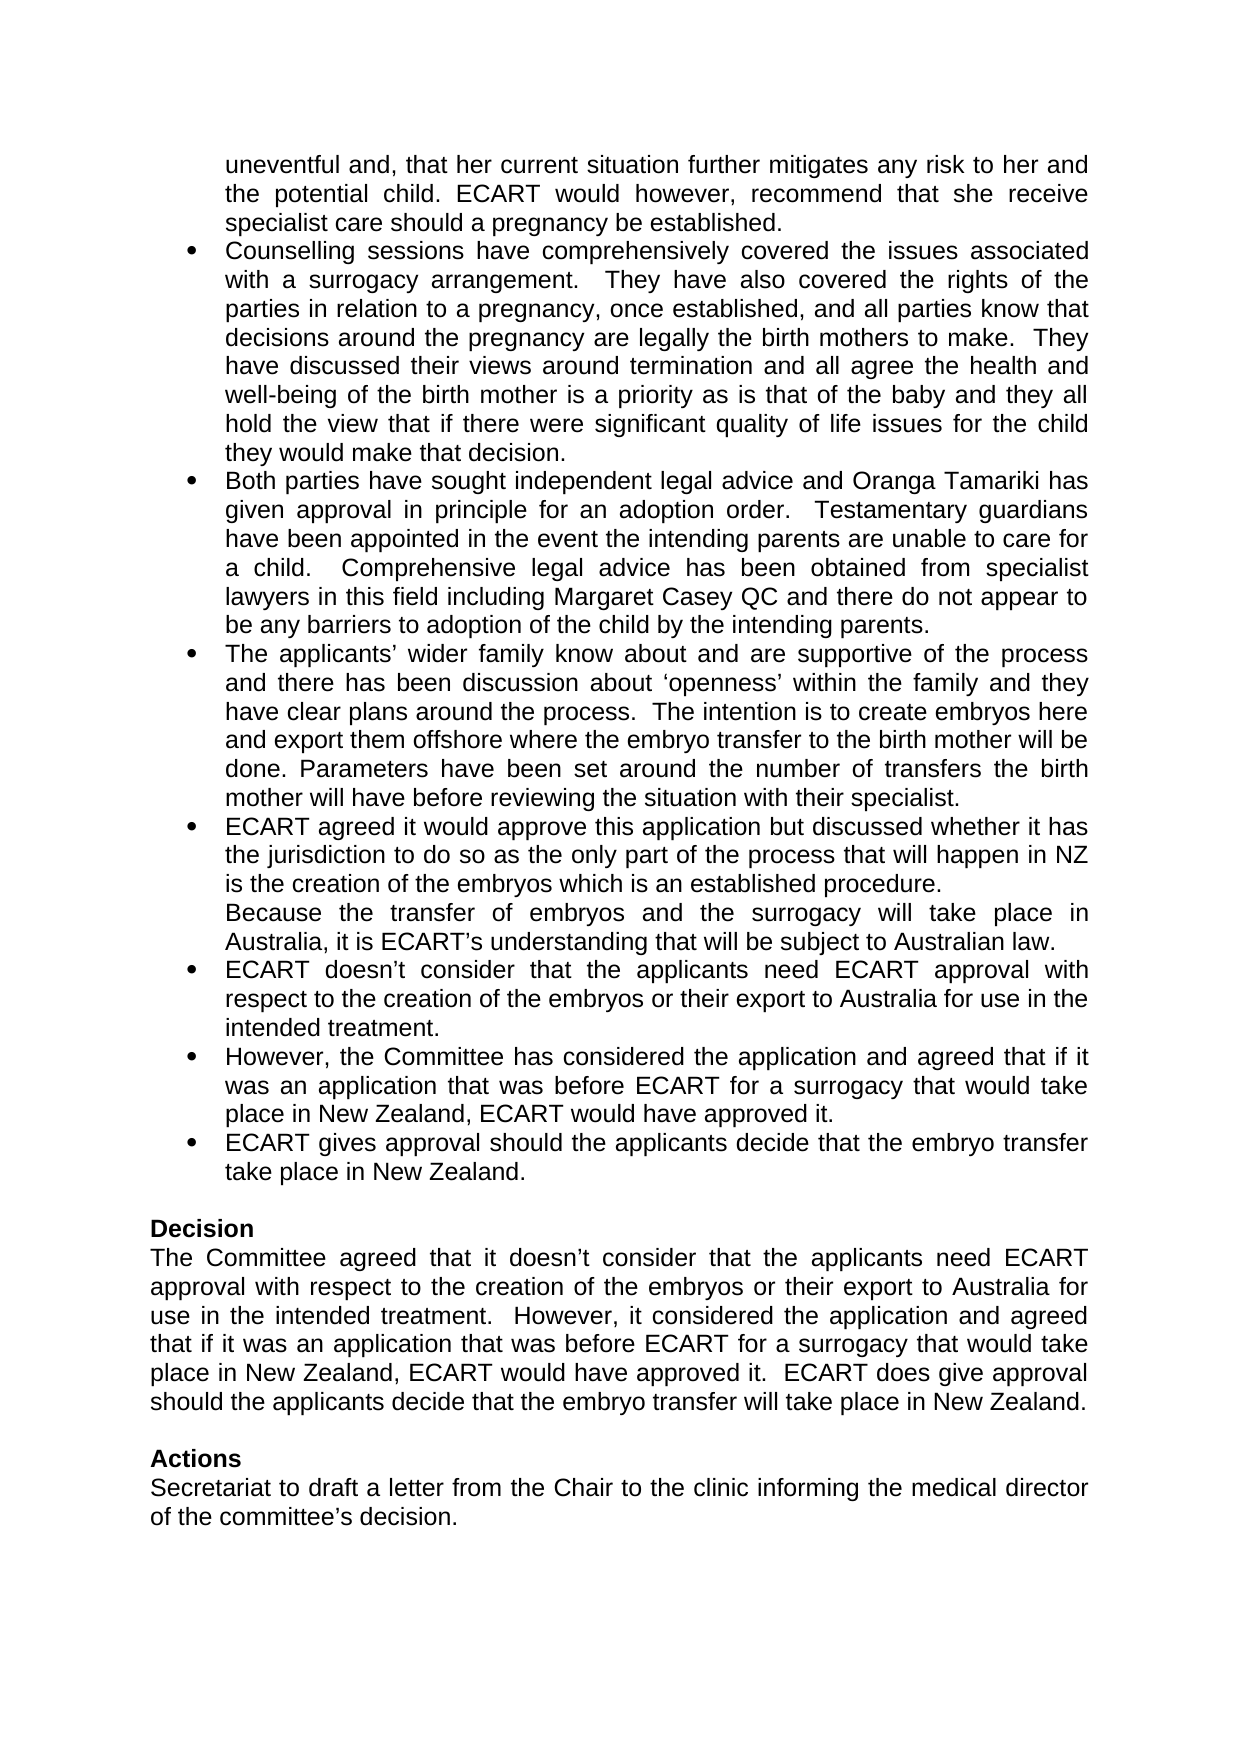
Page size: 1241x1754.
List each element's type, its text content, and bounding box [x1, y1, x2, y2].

list ECART gives approval should the applicants decide that the embryo transfer take place in New Zealand. [187, 1128, 1090, 1186]
text Secretariat to draft a letter from the Chair to the clinic informing the medical director of the committee’s decision. [150, 1473, 1090, 1531]
list Both parties have sought independent legal advice and Oranga Tamariki has given approval in principle for an adoption order. Testamentary guardians have been appointed in the event the intending parents are unable to care for a child. Comprehensive legal advice has been obtained from specialist lawyers in this field including Margaret Casey QC and there do not appear to be any barriers to adoption of the child by the intending parents. [187, 466, 1090, 639]
list ECART agreed it would approve this application but discussed whether it has the jurisdiction to do so as the only part of the process that will happen in NZ is the creation of the embryos which is an established procedure. [187, 812, 1090, 898]
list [187, 150, 1090, 236]
list Because the transfer of embryos and the surrogacy will take place in Australia, it is ECART’s understanding that will be subject to Australian law. [225, 898, 1090, 955]
list The applicants’ wider family know about and are supportive of the process and there has been discussion about ‘openness’ within the family and they have clear plans around the process. The intention is to create embryos here and export them offshore where the embryo transfer to the birth mother will be done. Parameters have been set around the number of transfers the birth mother will have before reviewing the situation with their specialist. [187, 639, 1090, 812]
text Decision [150, 1214, 1090, 1243]
list However, the Committee has considered the application and agreed that if it was an application that was before ECART for a surrogacy that would take place in New Zealand, ECART would have approved it. [187, 1042, 1090, 1128]
text The Committee agreed that it doesn’t consider that the applicants need ECART approval with respect to the creation of the embryos or their export to Australia for use in the intended treatment. However, it considered the application and agreed that if it was an application that was before ECART for a surrogacy that would take place in New Zealand, ECART would have approved it. ECART does give approval should the applicants decide that the embryo transfer will take place in New Zealand. [150, 1243, 1090, 1416]
list Counselling sessions have comprehensively covered the issues associated with a surrogacy arrangement. They have also covered the rights of the parties in relation to a pregnancy, once established, and all parties know that decisions around the pregnancy are legally the birth mothers to make. They have discussed their views around termination and all agree the health and well-being of the birth mother is a priority as is that of the baby and they all hold the view that if there were significant quality of life issues for the child they would make that decision. [187, 236, 1090, 466]
list ECART doesn’t consider that the applicants need ECART approval with respect to the creation of the embryos or their export to Australia for use in the intended treatment. [187, 955, 1090, 1042]
text Actions [150, 1444, 1090, 1473]
